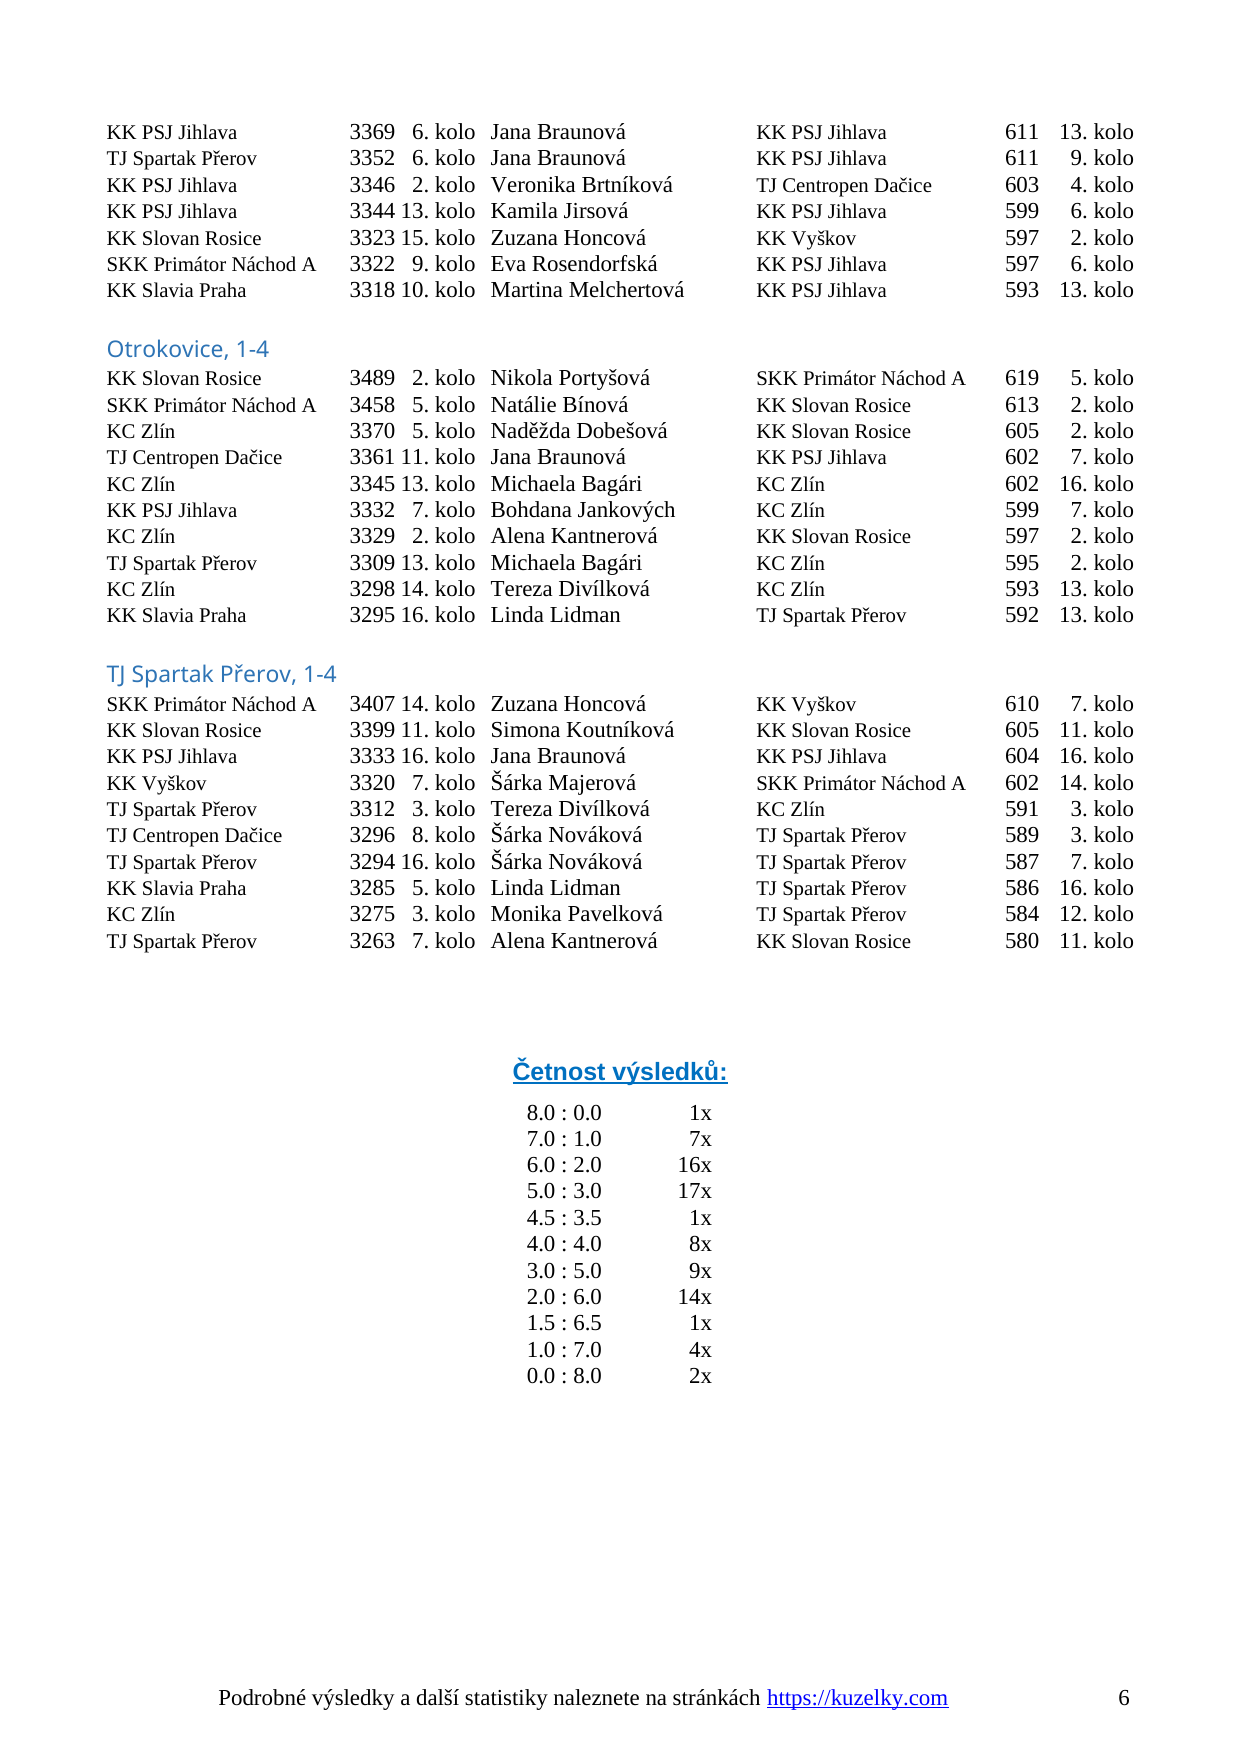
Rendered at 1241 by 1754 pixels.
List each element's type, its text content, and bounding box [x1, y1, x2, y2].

text 7.0 : 1.0 7x [106, 1125, 1134, 1151]
text KK Slavia Praha 3318 10. kolo Martina Melchertová KK PSJ Jihlava 593 13. kolo [106, 276, 1134, 303]
text KK Slovan Rosice 3323 15. kolo Zuzana Honcová KK Vyškov 597 2. kolo [106, 223, 1134, 250]
text KC Zlín 3370 5. kolo Naděžda Dobešová KK Slovan Rosice 605 2. kolo [106, 417, 1134, 443]
text 0.0 : 8.0 2x [106, 1362, 1134, 1388]
text 4.0 : 4.0 8x [106, 1230, 1134, 1257]
text SKK Primátor Náchod A 3322 9. kolo Eva Rosendorfská KK PSJ Jihlava 597 6. kolo [106, 250, 1134, 276]
text SKK Primátor Náchod A 3458 5. kolo Natálie Bínová KK Slovan Rosice 613 2. kolo [106, 391, 1134, 417]
text KC Zlín 3298 14. kolo Tereza Divílková KC Zlín 593 13. kolo [106, 575, 1134, 602]
text SKK Primátor Náchod A 3407 14. kolo Zuzana Honcová KK Vyškov 610 7. kolo [106, 690, 1134, 716]
text KK PSJ Jihlava 3344 13. kolo Kamila Jirsová KK PSJ Jihlava 599 6. kolo [106, 197, 1134, 223]
text KK PSJ Jihlava 3369 6. kolo Jana Braunová KK PSJ Jihlava 611 13. kolo [106, 118, 1134, 144]
text 4.5 : 3.5 1x [106, 1204, 1134, 1230]
text TJ Centropen Dačice 3361 11. kolo Jana Braunová KK PSJ Jihlava 602 7. kolo [106, 443, 1134, 470]
text KC Zlín 3275 3. kolo Monika Pavelková TJ Spartak Přerov 584 12. kolo [106, 901, 1134, 927]
subtitle Otrokovice, 1-4 [106, 333, 1134, 364]
subtitle TJ Spartak Přerov, 1-4 [106, 658, 1134, 690]
text TJ Spartak Přerov 3309 13. kolo Michaela Bagári KC Zlín 595 2. kolo [106, 549, 1134, 575]
text 6.0 : 2.0 16x [106, 1151, 1134, 1178]
text KC Zlín 3329 2. kolo Alena Kantnerová KK Slovan Rosice 597 2. kolo [106, 522, 1134, 549]
text KK Vyškov 3320 7. kolo Šárka Majerová SKK Primátor Náchod A 602 14. kolo [106, 769, 1134, 795]
text 8.0 : 0.0 1x [106, 1098, 1134, 1125]
text 3.0 : 5.0 9x [106, 1257, 1134, 1283]
text KK Slovan Rosice 3489 2. kolo Nikola Portyšová SKK Primátor Náchod A 619 5. kolo [106, 364, 1134, 391]
text KC Zlín 3345 13. kolo Michaela Bagári KC Zlín 602 16. kolo [106, 470, 1134, 496]
text KK PSJ Jihlava 3346 2. kolo Veronika Brtníková TJ Centropen Dačice 603 4. kolo [106, 171, 1134, 197]
text Četnost výsledků: [94, 1057, 1145, 1086]
text KK PSJ Jihlava 3332 7. kolo Bohdana Jankových KC Zlín 599 7. kolo [106, 496, 1134, 522]
text 2.0 : 6.0 14x [106, 1283, 1134, 1309]
text TJ Spartak Přerov 3312 3. kolo Tereza Divílková KC Zlín 591 3. kolo [106, 795, 1134, 821]
text TJ Centropen Dačice 3296 8. kolo Šárka Nováková TJ Spartak Přerov 589 3. kolo [106, 821, 1134, 848]
text KK Slavia Praha 3295 16. kolo Linda Lidman TJ Spartak Přerov 592 13. kolo [106, 602, 1134, 628]
text KK Slavia Praha 3285 5. kolo Linda Lidman TJ Spartak Přerov 586 16. kolo [106, 874, 1134, 901]
text 1.0 : 7.0 4x [106, 1336, 1134, 1362]
text TJ Spartak Přerov 3263 7. kolo Alena Kantnerová KK Slovan Rosice 580 11. kolo [106, 927, 1134, 953]
text TJ Spartak Přerov 3352 6. kolo Jana Braunová KK PSJ Jihlava 611 9. kolo [106, 144, 1134, 171]
text 5.0 : 3.0 17x [106, 1178, 1134, 1204]
text KK Slovan Rosice 3399 11. kolo Simona Koutníková KK Slovan Rosice 605 11. kolo [106, 716, 1134, 742]
text KK PSJ Jihlava 3333 16. kolo Jana Braunová KK PSJ Jihlava 604 16. kolo [106, 742, 1134, 769]
text TJ Spartak Přerov 3294 16. kolo Šárka Nováková TJ Spartak Přerov 587 7. kolo [106, 848, 1134, 874]
text 1.5 : 6.5 1x [106, 1309, 1134, 1336]
